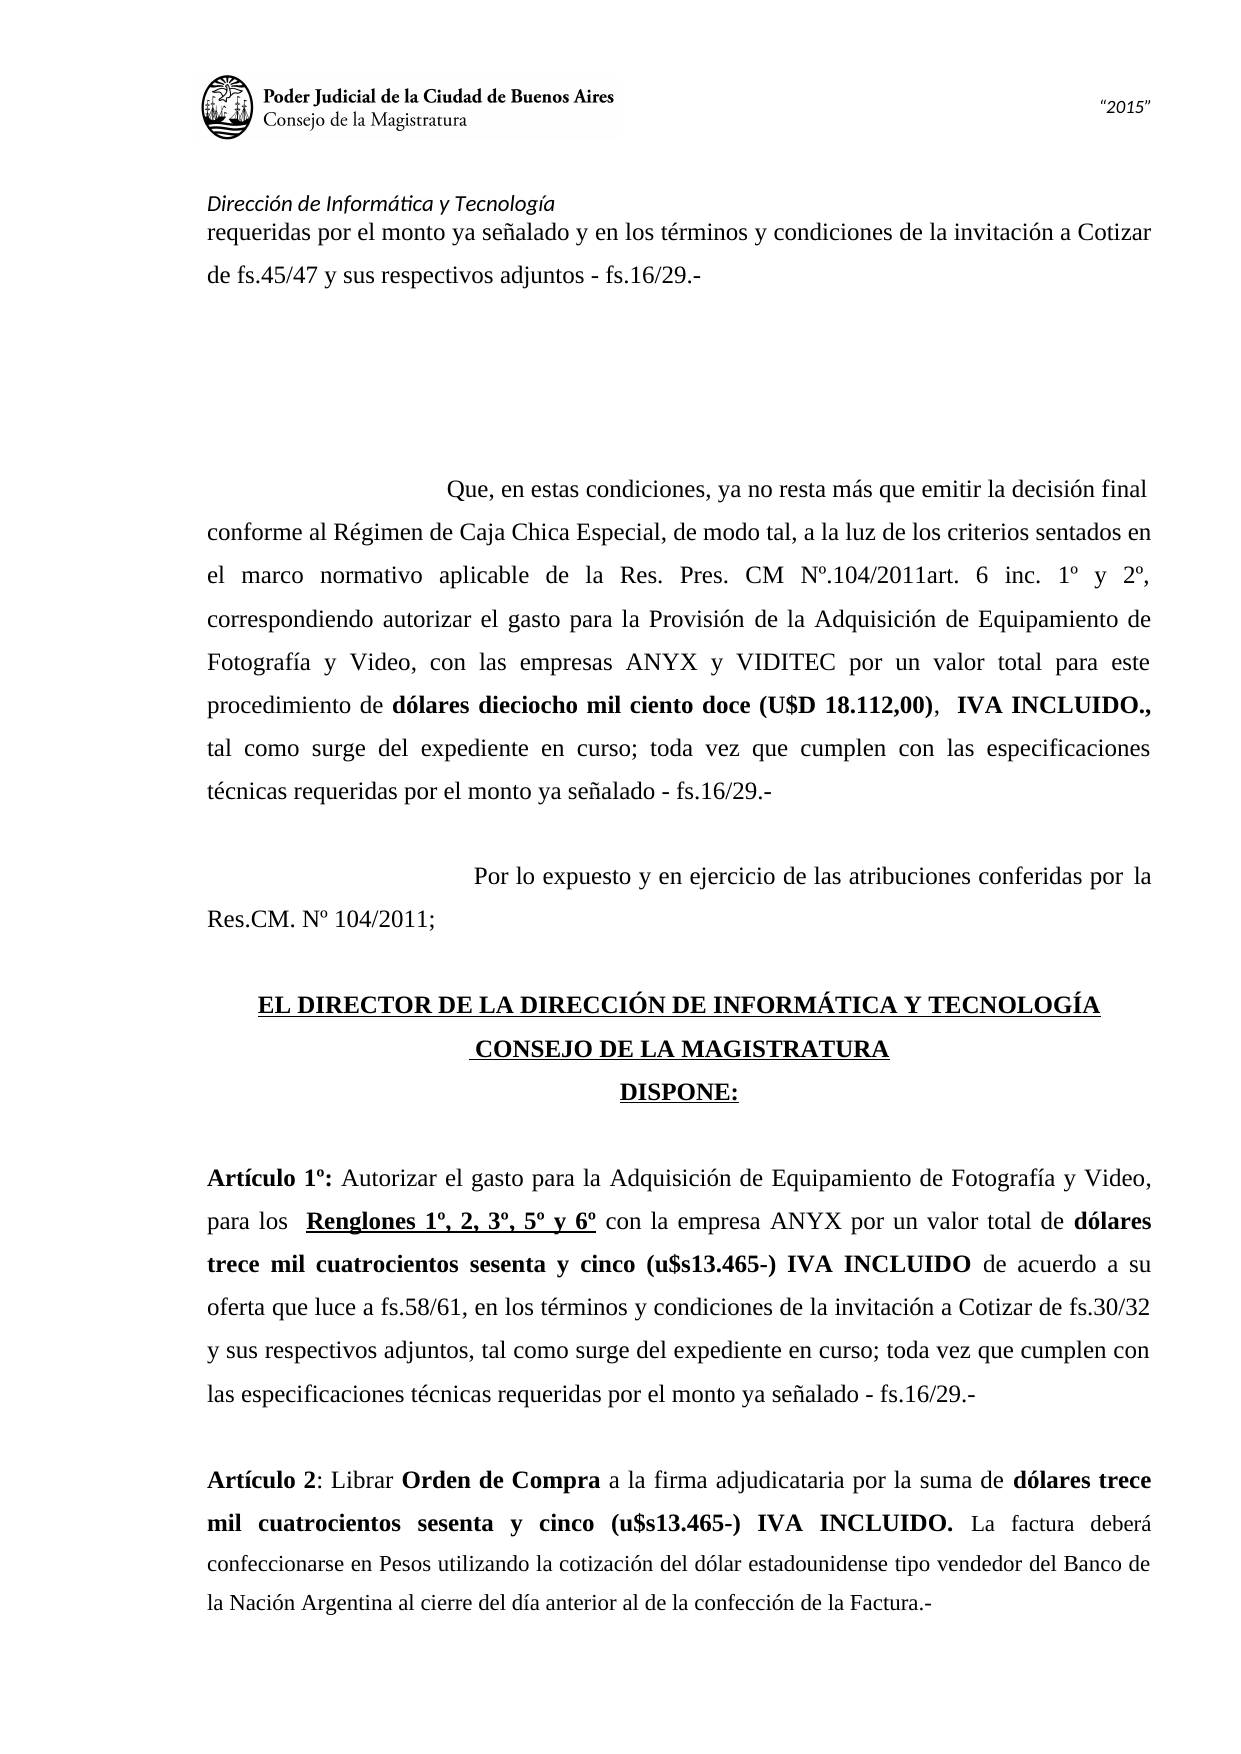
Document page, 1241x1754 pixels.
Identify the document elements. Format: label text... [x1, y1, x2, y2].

text EL DIRECTOR DE LA DIRECCIÓN DE INFORMÁTICA Y TECNOLOGÍA [207, 991, 1152, 1019]
text el marco normativo aplicable de la Res. Pres. CM Nº.104/2011art. 6 inc. 1º y 2º, correspondiendo autorizar el gasto para la Provisión de la Adquisición de Equipamiento de Fotografía y Video, con las empresas ANYX y VIDITEC por un valor total para este procedimiento de dólares dieciocho mil ciento doce (U$D 18.112,00), IVA INCLUIDO., tal como surge del expediente en curso; toda vez que cumplen con las especificaciones técnicas requeridas por el monto ya señalado - fs.16/29.- [207, 561, 1152, 805]
text Artículo 2: Librar Orden de Compra a la firma adjudicataria por la suma de dólares trece mil cuatrocientos sesenta y cinco (u$s13.465-) IVA INCLUIDO. La factura deberá confeccionarse en Pesos utilizando la cotización del dólar estadounidense tipo vendedor del Banco de la Nación Argentina al cierre del día anterior al de la confección de la Factura.- [207, 1465, 1152, 1616]
text Artículo 1º: Autorizar el gasto para la Adquisición de Equipamiento de Fotografía y Video, para los Renglones 1º, 2, 3º, 5º y 6º con la empresa ANYX por un valor total de dólares trece mil cuatrocientos sesenta y cinco (u$s13.465-) IVA INCLUIDO de acuerdo a su oferta que luce a fs.58/61, en los términos y condiciones de la invitación a Cotizar de fs.30/32 y sus respectivos adjuntos, tal como surge del expediente en curso; toda vez que cumplen con las especificaciones técnicas requeridas por el monto ya señalado - fs.16/29.- [207, 1163, 1152, 1407]
picture [193, 75, 618, 140]
text CONSEJO DE LA MAGISTRATURA [207, 1034, 1152, 1062]
text Que, en estas condiciones, ya no resta más que emitir la decisión final conforme al Régimen de Caja Chica Especial, de modo tal, a la luz de los criterios sentados en [207, 474, 1152, 546]
text DISPONE: [207, 1077, 1152, 1106]
text Por lo expuesto y en ejercicio de las atribuciones conferidas por la Res.CM. Nº 104/2011; [207, 861, 1152, 933]
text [207, 217, 1152, 288]
